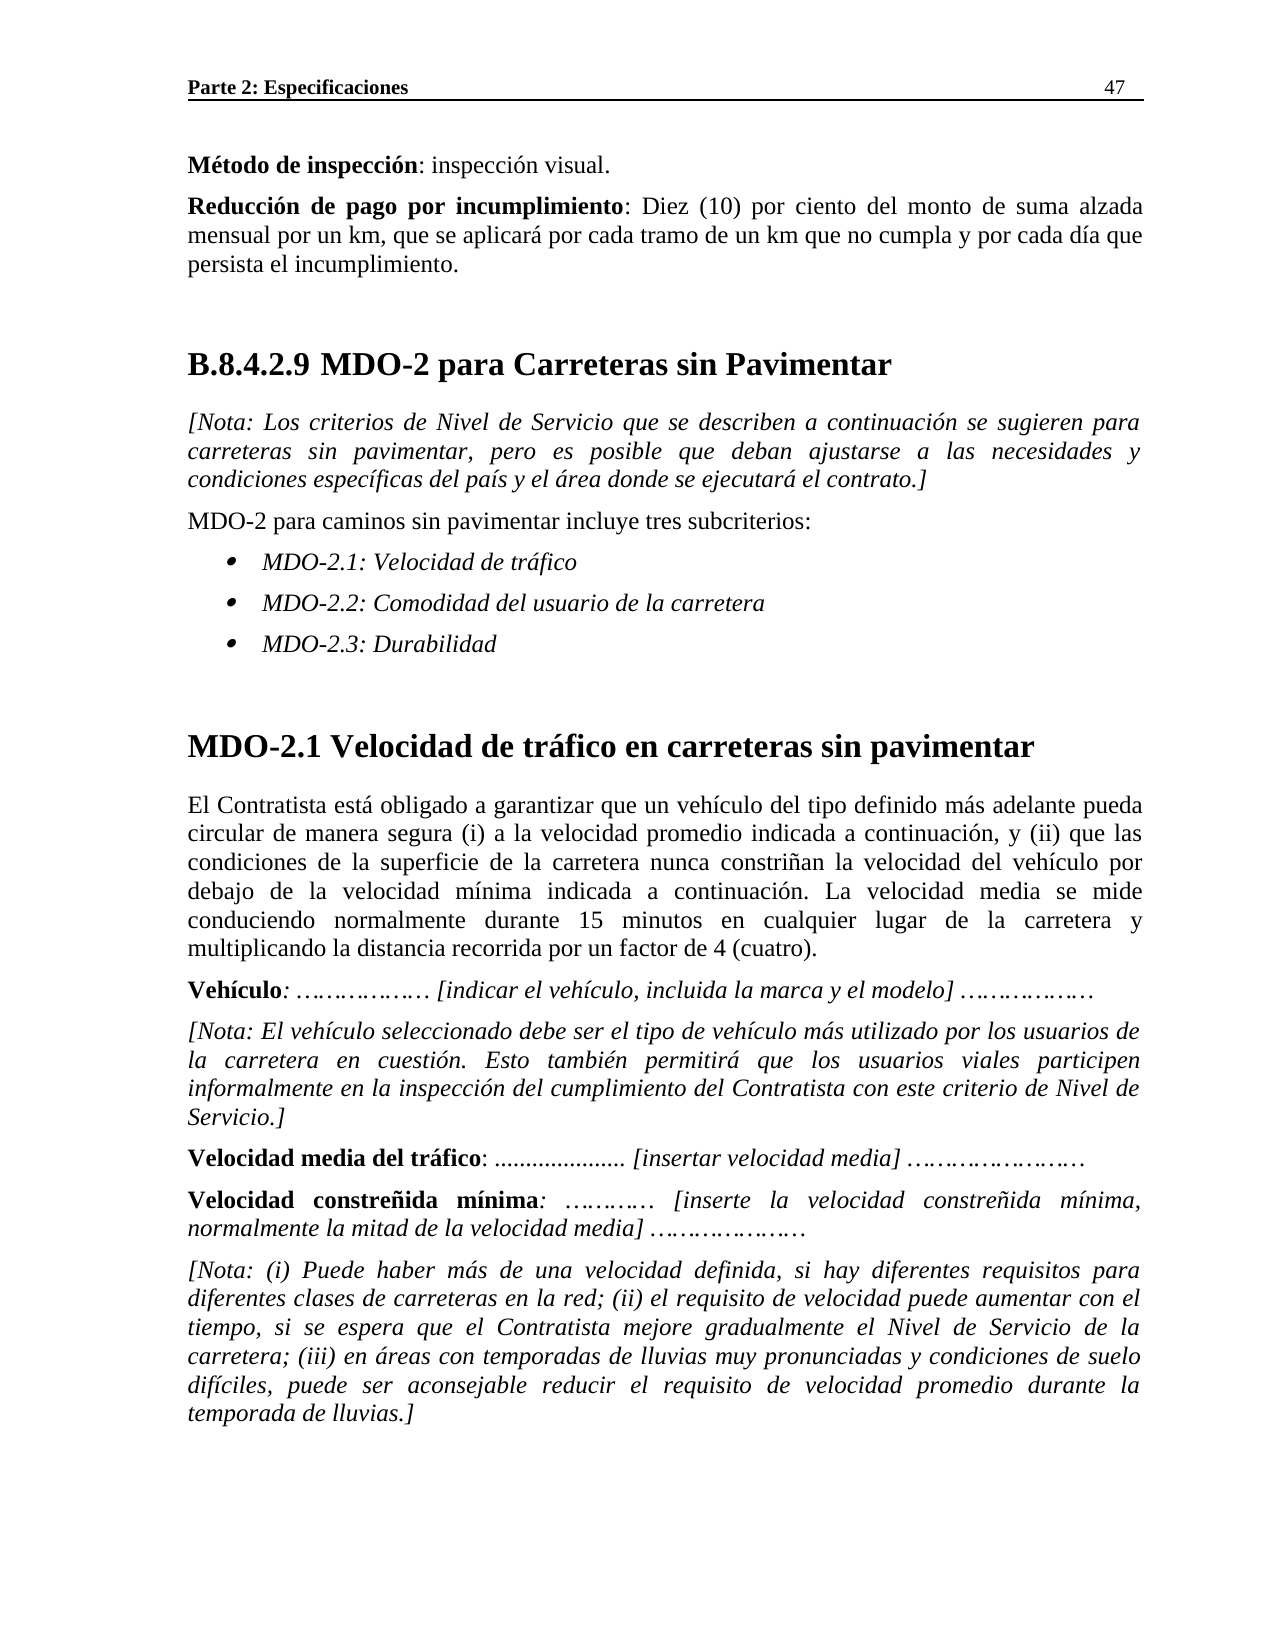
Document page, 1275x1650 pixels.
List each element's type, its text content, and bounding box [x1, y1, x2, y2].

list MDO-2.3: Durabilidad [225, 629, 1144, 658]
text Velocidad constreñida mínima: ………… [inserte la velocidad constreñida mínima, normalmente la mitad de la velocidad media] ………………… [187, 1185, 1144, 1242]
subtitle MDO-2 para Carreteras sin Pavimentar [187, 344, 1144, 382]
text Reducción de pago por incumplimiento: Diez (10) por ciento del monto de suma alzada mensual por un km, que se aplicará por cada tramo de un km que no cumpla y por cada día que persista el incumplimiento. [187, 191, 1144, 277]
list MDO-2.1: Velocidad de tráfico [225, 547, 1144, 576]
text [Nota: (i) Puede haber más de una velocidad definida, si hay diferentes requisitos para diferentes clases de carreteras en la red; (ii) el requisito de velocidad puede aumentar con el tiempo, si se espera que el Contratista mejore gradualmente el Nivel de Servicio de la carretera; (iii) en áreas con temporadas de lluvias muy pronunciadas y condiciones de suelo difíciles, puede ser aconsejable reducir el requisito de velocidad promedio durante la temporada de lluvias.] [187, 1255, 1144, 1427]
text [Nota: Los criterios de Nivel de Servicio que se describen a continuación se sugieren para carreteras sin pavimentar, pero es posible que deban ajustarse a las necesidades y condiciones específicas del país y el área donde se ejecutará el contrato.] [187, 407, 1144, 493]
subtitle MDO-2.1 Velocidad de tráfico en carreteras sin pavimentar [187, 726, 1144, 765]
text MDO-2 para caminos sin pavimentar incluye tres subcriterios: [187, 506, 1144, 534]
text Velocidad media del tráfico: ..................... [insertar velocidad media] …………………… [187, 1143, 1144, 1172]
list MDO-2.2: Comodidad del usuario de la carretera [225, 588, 1144, 617]
text [Nota: El vehículo seleccionado debe ser el tipo de vehículo más utilizado por los usuarios de la carretera en cuestión. Esto también permitirá que los usuarios viales participen informalmente en la inspección del cumplimiento del Contratista con este criterio de Nivel de Servicio.] [187, 1016, 1144, 1131]
text Vehículo: ……………… [indicar el vehículo, incluida la marca y el modelo] ……………… [187, 975, 1144, 1003]
text El Contratista está obligado a garantizar que un vehículo del tipo definido más adelante pueda circular de manera segura (i) a la velocidad promedio indicada a continuación, y (ii) que las condiciones de la superficie de la carretera nunca constriñan la velocidad del vehículo por debajo de la velocidad mínima indicada a continuación. La velocidad media se mide conduciendo normalmente durante 15 minutos en cualquier lugar de la carretera y multiplicando la distancia recorrida por un factor de 4 (cuatro). [187, 790, 1144, 962]
text Método de inspección: inspección visual. [187, 150, 1144, 179]
